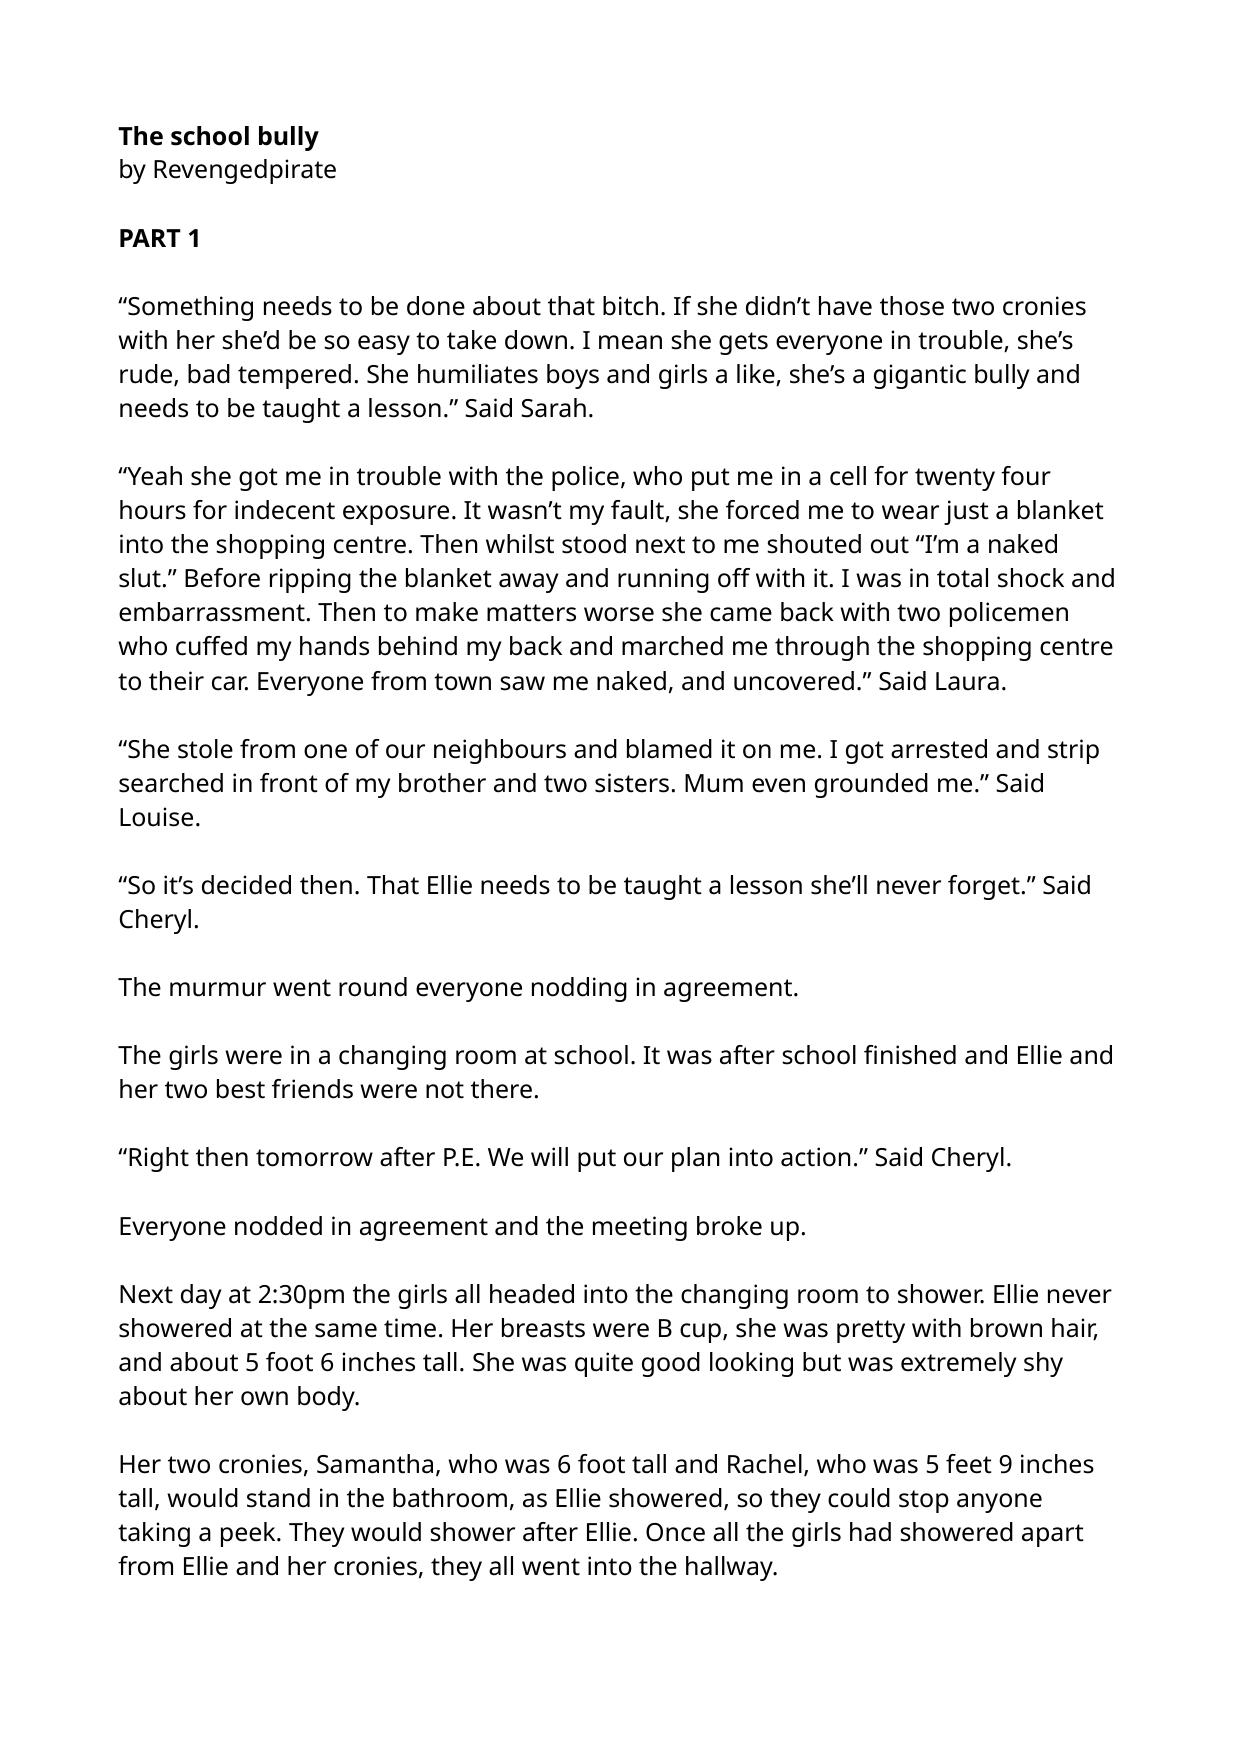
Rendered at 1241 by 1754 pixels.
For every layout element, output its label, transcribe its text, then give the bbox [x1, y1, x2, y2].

text Her two cronies, Samantha, who was 6 foot tall and Rachel, who was 5 feet 9 inches tall, would stand in the bathroom, as Ellie showered, so they could stop anyone taking a peek. They would shower after Ellie. Once all the girls had showered apart from Ellie and her cronies, they all went into the hallway. [118, 1447, 1122, 1583]
text “So it’s decided then. That Ellie needs to be taught a lesson she’ll never forget.” Said Cheryl. [118, 867, 1122, 936]
text The school bully [118, 118, 1122, 152]
text The murmur went round everyone nodding in agreement. [118, 970, 1122, 1004]
text “Right then tomorrow after P.E. We will put our plan into action.” Said Cheryl. [118, 1140, 1122, 1174]
text “Something needs to be done about that bitch. If she didn’t have those two cronies with her she’d be so easy to take down. I mean she gets everyone in trouble, she’s rude, bad tempered. She humiliates boys and girls a like, she’s a gigantic bully and needs to be taught a lesson.” Said Sarah. [118, 288, 1122, 425]
text The girls were in a changing room at school. It was after school finished and Ellie and her two best friends were not there. [118, 1038, 1122, 1106]
text PART 1 [118, 220, 1122, 254]
text Everyone nodded in agreement and the meeting broke up. [118, 1208, 1122, 1242]
text “Yeah she got me in trouble with the police, who put me in a cell for twenty four hours for indecent exposure. It wasn’t my fault, she forced me to wear just a blanket into the shopping centre. Then whilst stood next to me shouted out “I’m a naked slut.” Before ripping the blanket away and running off with it. I was in total shock and embarrassment. Then to make matters worse she came back with two policemen who cuffed my hands behind my back and marched me through the shopping centre to their car. Everyone from town saw me naked, and uncovered.” Said Laura. [118, 459, 1122, 697]
text by Revengedpirate [118, 152, 1122, 186]
text “She stole from one of our neighbours and blamed it on me. I got arrested and strip searched in front of my brother and two sisters. Mum even grounded me.” Said Louise. [118, 731, 1122, 833]
text Next day at 2:30pm the girls all headed into the changing room to shower. Ellie never showered at the same time. Her breasts were B cup, she was pretty with brown hair, and about 5 foot 6 inches tall. She was quite good looking but was extremely shy about her own body. [118, 1276, 1122, 1412]
